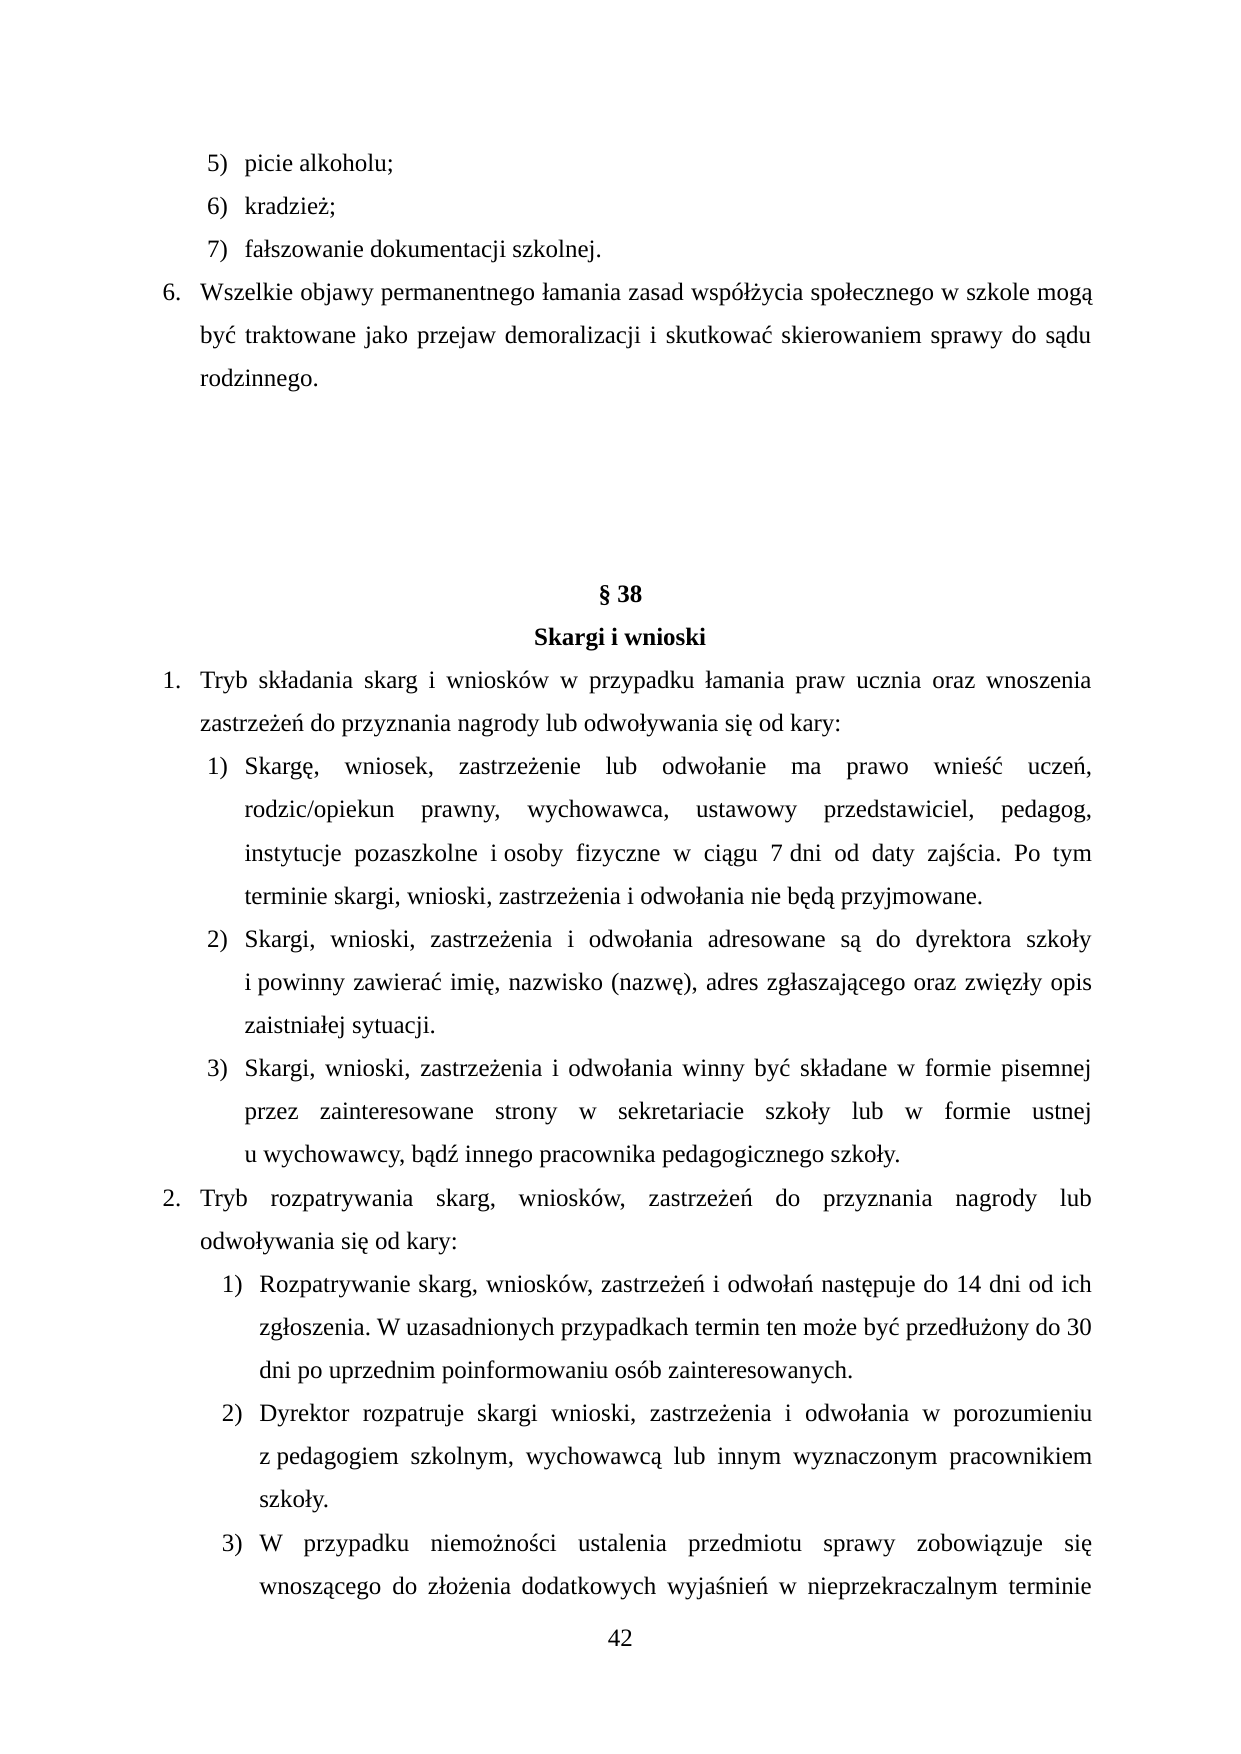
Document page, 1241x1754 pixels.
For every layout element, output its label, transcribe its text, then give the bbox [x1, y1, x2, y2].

list fałszowanie dokumentacji szkolnej. [207, 234, 1093, 263]
list picie alkoholu; [207, 148, 1093, 176]
list Rozpatrywanie skarg, wniosków, zastrzeżeń i odwołań następuje do 14 dni od ich zgłoszenia. W uzasadnionych przypadkach termin ten może być przedłużony do 30 dni po uprzednim poinformowaniu osób zainteresowanych. [222, 1269, 1093, 1384]
list Skargi, wnioski, zastrzeżenia i odwołania adresowane są do dyrektora szkoły i powinny zawierać imię, nazwisko (nazwę), adres zgłaszającego oraz zwięzły opis zaistniałej sytuacji. [207, 924, 1093, 1039]
list Skargę, wniosek, zastrzeżenie lub odwołanie ma prawo wnieść uczeń, rodzic/opiekun prawny, wychowawca, ustawowy przedstawiciel, pedagog, instytucje pozaszkolne i osoby fizyczne w ciągu 7 dni od daty zajścia. Po tym terminie skargi, wnioski, zastrzeżenia i odwołania nie będą przyjmowane. [207, 751, 1093, 909]
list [222, 1528, 1093, 1599]
list Dyrektor rozpatruje skargi wnioski, zastrzeżenia i odwołania w porozumieniu z pedagogiem szkolnym, wychowawcą lub innym wyznaczonym pracownikiem szkoły. [222, 1398, 1093, 1513]
list kradzież; [207, 191, 1093, 219]
list Tryb składania skarg i wniosków w przypadku łamania praw ucznia oraz wnoszenia zastrzeżeń do przyznania nagrody lub odwoływania się od kary: [162, 665, 1093, 737]
list Wszelkie objawy permanentnego łamania zasad współżycia społecznego w szkole mogą być traktowane jako przejaw demoralizacji i skutkować skierowaniem sprawy do sądu rodzinnego. [162, 277, 1093, 392]
list Tryb rozpatrywania skarg, wniosków, zastrzeżeń do przyznania nagrody lub odwoływania się od kary: [162, 1183, 1093, 1254]
text Skargi i wnioski [148, 622, 1093, 651]
list Skargi, wnioski, zastrzeżenia i odwołania winny być składane w formie pisemnej przez zainteresowane strony w sekretariacie szkoły lub w formie ustnej u wychowawcy, bądź innego pracownika pedagogicznego szkoły. [207, 1053, 1093, 1168]
text § 38 [148, 579, 1093, 608]
